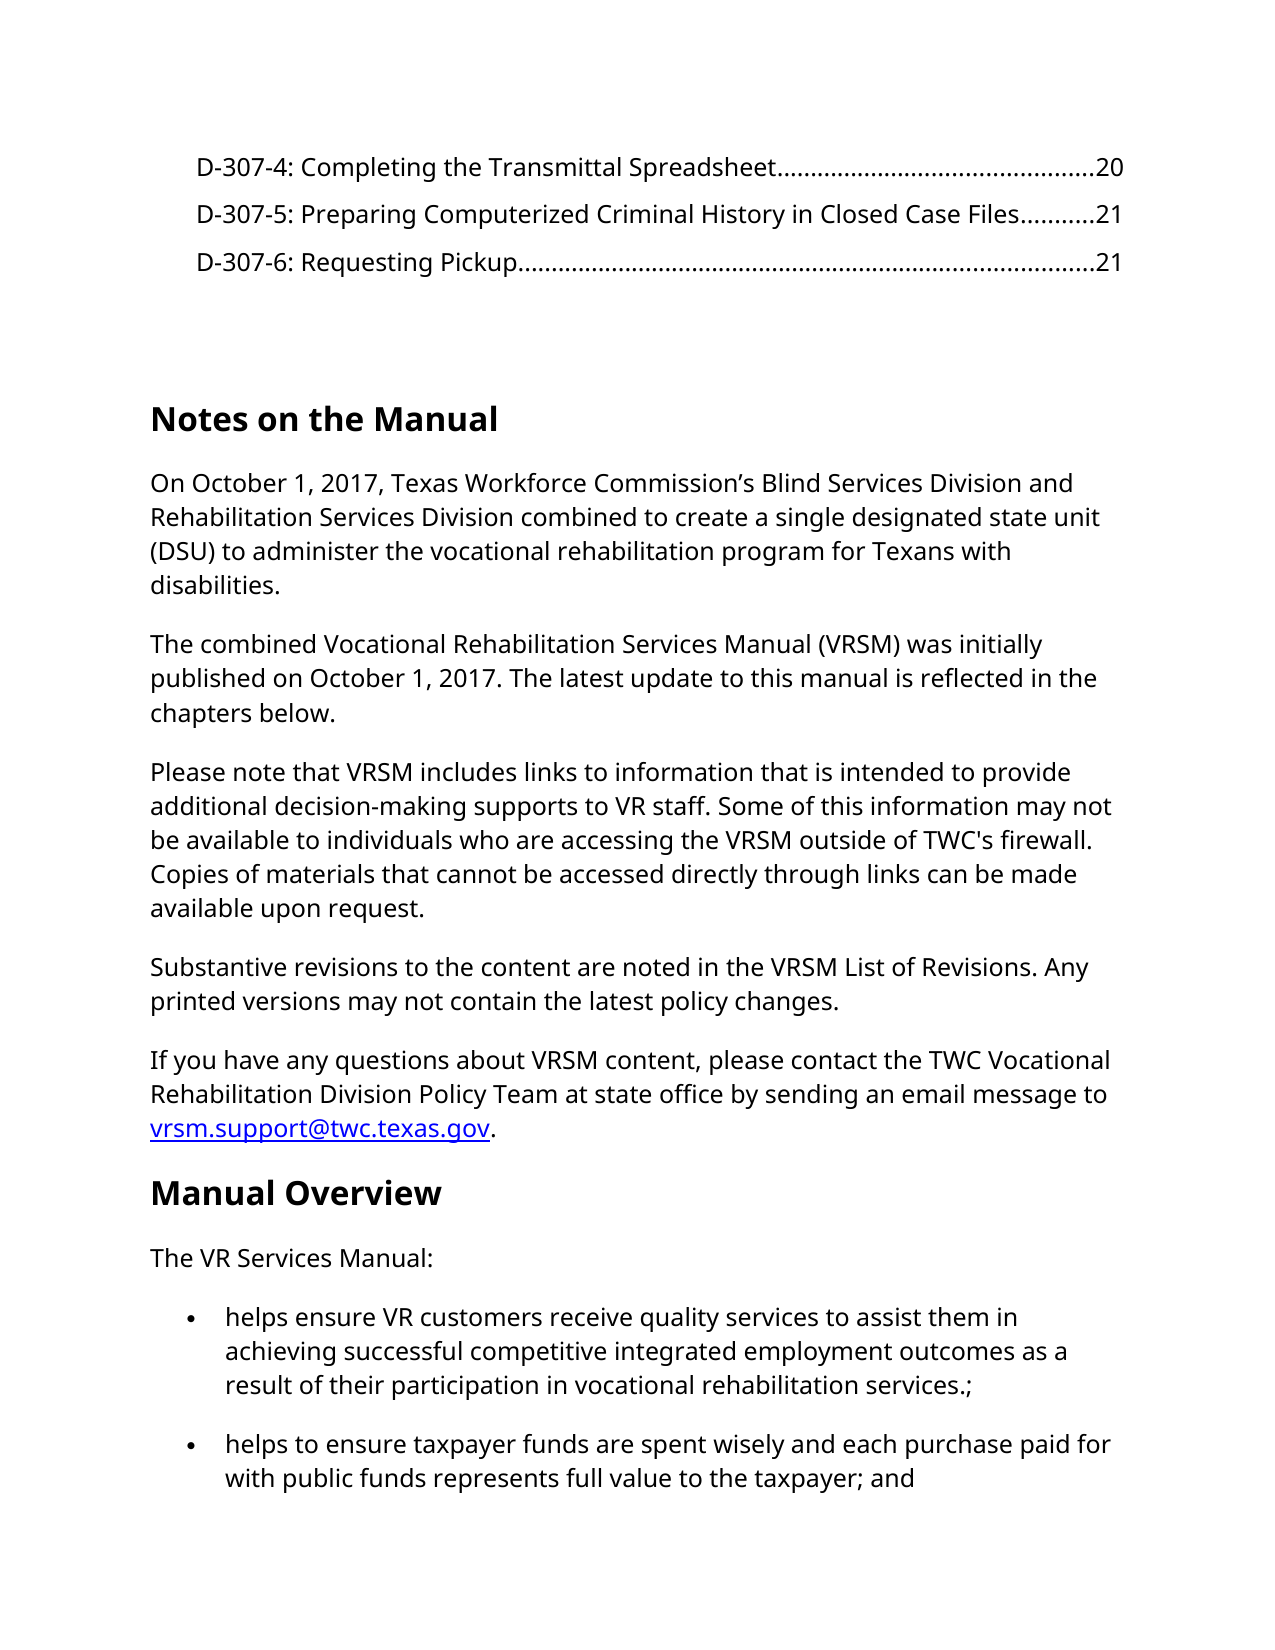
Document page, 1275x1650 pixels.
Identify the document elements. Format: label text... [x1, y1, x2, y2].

text The VR Services Manual: [150, 1240, 1125, 1274]
text On October 1, 2017, Texas Workforce Commission’s Blind Services Division and Rehabilitation Services Division combined to create a single designated state unit (DSU) to administer the vocational rehabilitation program for Texans with disabilities. [150, 466, 1125, 602]
list helps to ensure taxpayer funds are spent wisely and each purchase paid for with public funds represents full value to the taxpayer; and [187, 1427, 1125, 1495]
subtitle Manual Overview [150, 1170, 1125, 1215]
list helps ensure VR customers receive quality services to assist them in achieving successful competitive integrated employment outcomes as a result of their participation in vocational rehabilitation services.; [187, 1299, 1125, 1402]
text If you have any questions about VRSM content, please contact the TWC Vocational Rehabilitation Division Policy Team at state office by sending an email message to vrsm.support@twc.texas.gov. [150, 1043, 1125, 1145]
subtitle Notes on the Manual [150, 395, 1125, 441]
text The combined Vocational Rehabilitation Services Manual (VRSM) was initially published on October 1, 2017. The latest update to this manual is reflected in the chapters below. [150, 627, 1125, 729]
text Substantive revisions to the content are noted in the VRSM List of Revisions. Any printed versions may not contain the latest policy changes. [150, 949, 1125, 1018]
text Please note that VRSM includes links to information that is intended to provide additional decision-making supports to VR staff. Some of this information may not be available to individuals who are accessing the VRSM outside of TWC's firewall. Copies of materials that cannot be accessed directly through links can be made available upon request. [150, 754, 1125, 924]
